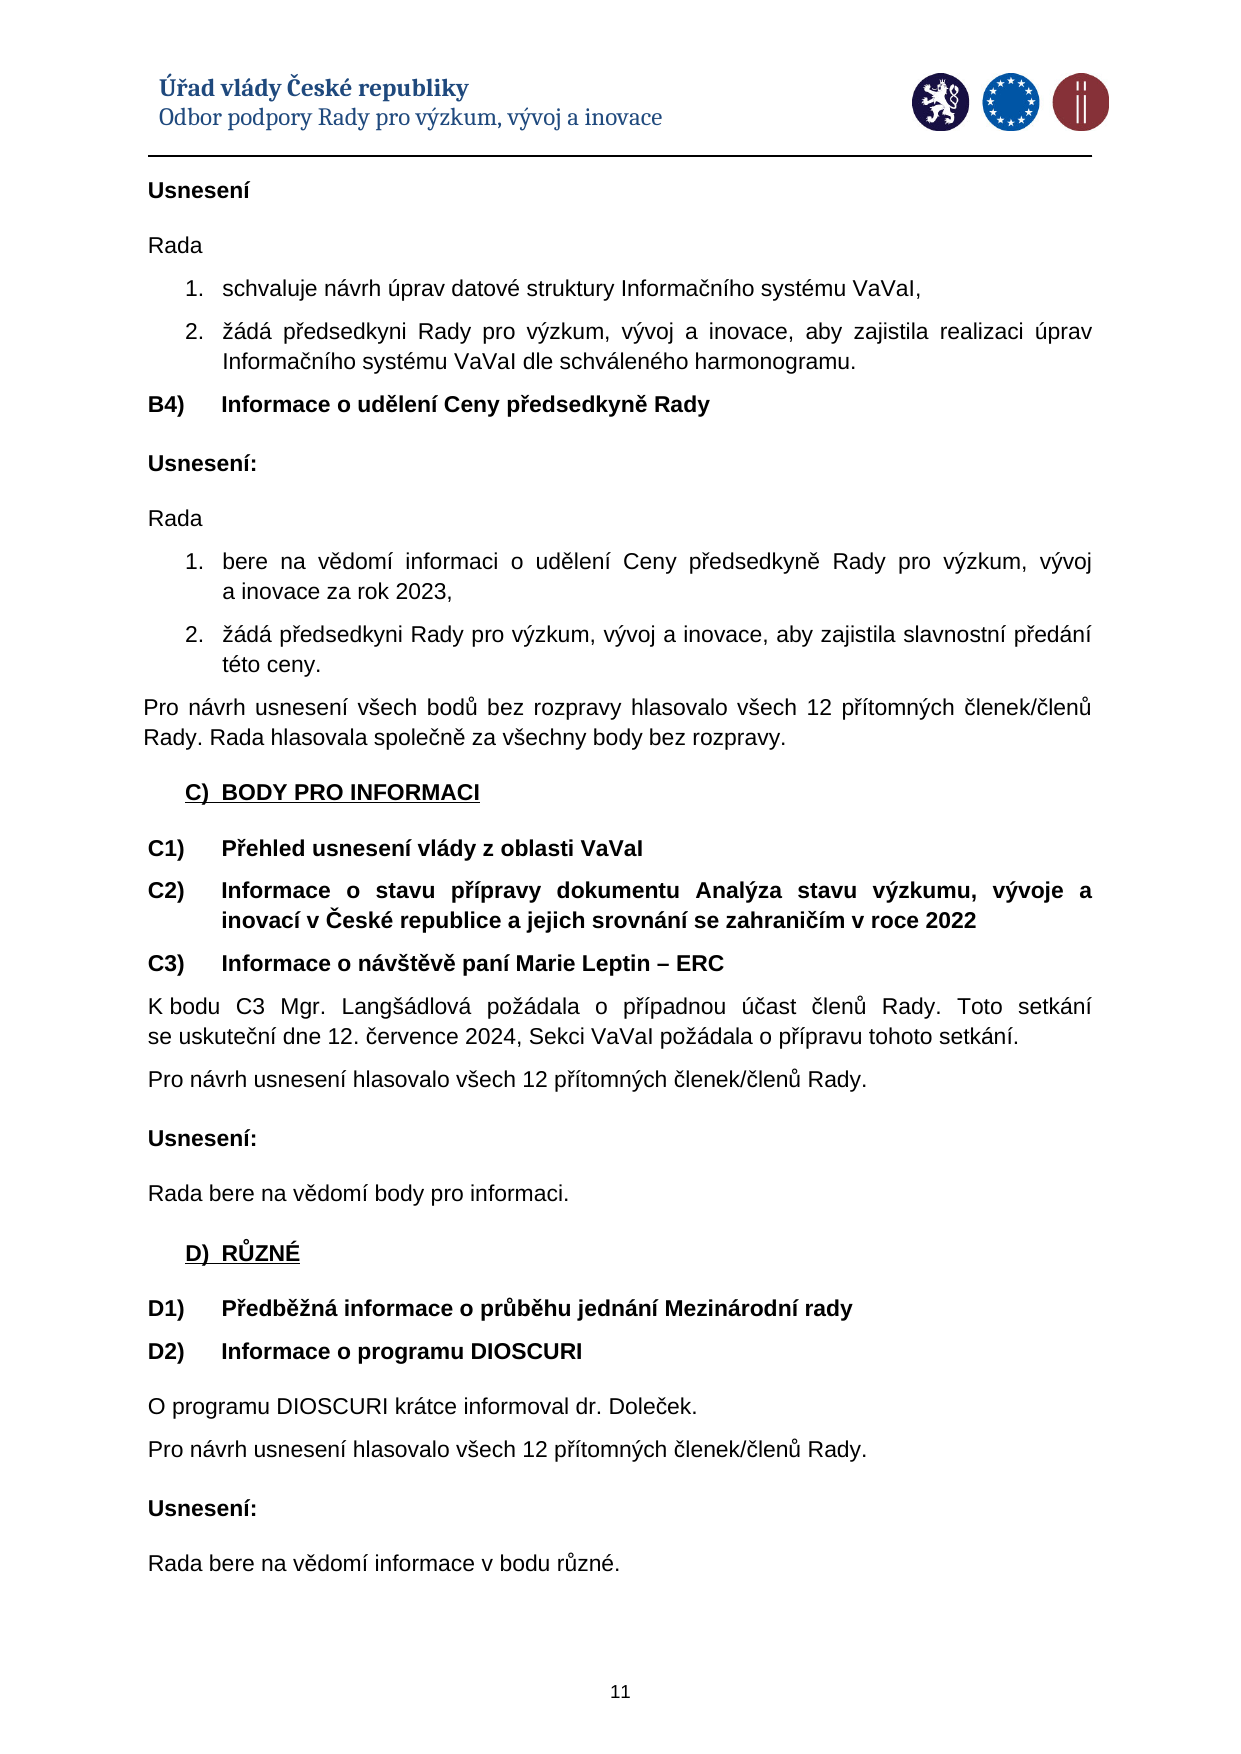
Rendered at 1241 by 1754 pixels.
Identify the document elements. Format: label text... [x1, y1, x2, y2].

text Usnesení [148, 177, 1092, 203]
text Rada bere na vědomí informace v bodu různé. [148, 1550, 1092, 1576]
text C3) Informace o návštěvě paní Marie Leptin – ERC [148, 950, 1092, 976]
text D1) Předběžná informace o průběhu jednání Mezinárodní rady [148, 1295, 1092, 1321]
text Rada bere na vědomí body pro informaci. [148, 1180, 1092, 1207]
text Pro návrh usnesení všech bodů bez rozpravy hlasovalo všech 12 přítomných členek/členů Rady. Rada hlasovala společně za všechny body bez rozpravy. [143, 694, 1092, 750]
text D2) Informace o programu DIOSCURI [148, 1338, 1092, 1364]
text K bodu C3 Mgr. Langšádlová požádala o případnou účast členů Rady. Toto setkání se uskuteční dne 12. července 2024, Sekci VaVaI požádala o přípravu tohoto setkání. [148, 993, 1092, 1049]
text B4) Informace o udělení Ceny předsedkyně Rady [148, 391, 1092, 417]
list žádá předsedkyni Rady pro výzkum, vývoj a inovace, aby zajistila slavnostní předání této ceny. [185, 621, 1092, 677]
text C) BODY PRO INFORMACI [185, 779, 1092, 806]
picture [912, 73, 1109, 131]
text Rada [148, 505, 1092, 532]
text Pro návrh usnesení hlasovalo všech 12 přítomných členek/členů Rady. [148, 1066, 1092, 1092]
text O programu DIOSCURI krátce informoval dr. Doleček. [148, 1393, 1092, 1419]
text Usnesení: [148, 1495, 1092, 1521]
list bere na vědomí informaci o udělení Ceny předsedkyně Rady pro výzkum, vývoj a inovace za rok 2023, [185, 548, 1092, 604]
text D) RŮZNÉ [185, 1240, 1092, 1266]
text C1) Přehled usnesení vlády z oblasti VaVaI [148, 834, 1092, 861]
list schvaluje návrh úprav datové struktury Informačního systému VaVaI, [185, 275, 1092, 301]
text Usnesení: [148, 1125, 1092, 1151]
text Rada [148, 232, 1092, 259]
text Pro návrh usnesení hlasovalo všech 12 přítomných členek/členů Rady. [148, 1436, 1092, 1462]
text C2) Informace o stavu přípravy dokumentu Analýza stavu výzkumu, vývoje a inovací v České republice a jejich srovnání se zahraničím v roce 2022 [148, 877, 1092, 934]
list žádá předsedkyni Rady pro výzkum, vývoj a inovace, aby zajistila realizaci úprav Informačního systému VaVaI dle schváleného harmonogramu. [185, 318, 1092, 374]
text Usnesení: [148, 450, 1092, 476]
